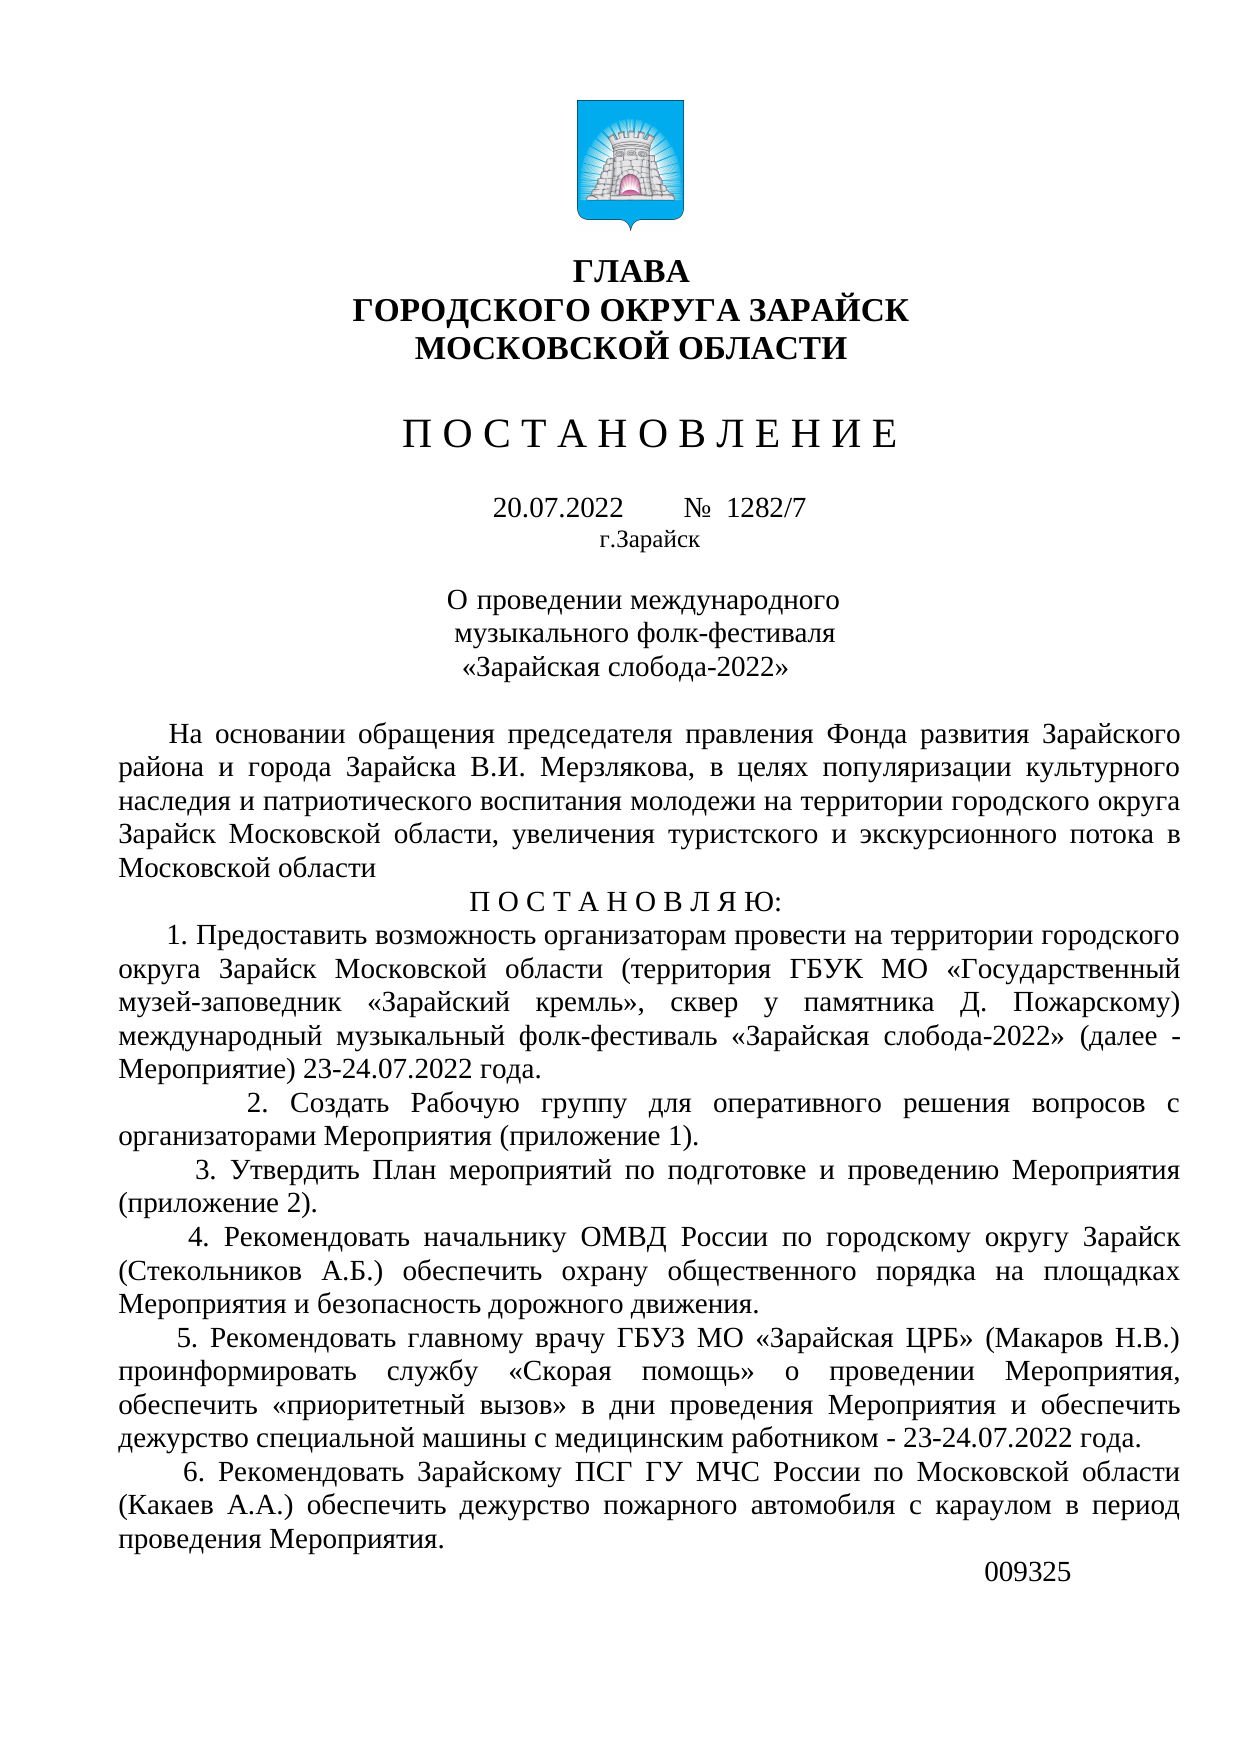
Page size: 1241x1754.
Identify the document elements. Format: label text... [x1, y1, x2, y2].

text На основании обращения председателя правления Фонда развития Зарайского района и города Зарайска В.И. Мерзлякова, в целях популяризации культурного наследия и патриотического воспитания молодежи на территории городского округа Зарайск Московской области, увеличения туристского и экскурсионного потока в Московской области [118, 716, 1181, 884]
text музыкального фолк-фестиваля [118, 616, 1181, 649]
text 009325 [118, 1555, 1181, 1588]
text г.Зарайск [118, 524, 1181, 553]
list 3. Утвердить План мероприятий по подготовке и проведению Мероприятия (приложение 2). [118, 1152, 1181, 1219]
list 2. Создать Рабочую группу для оперативного решения вопросов с организаторами Мероприятия (приложение 1). [118, 1085, 1181, 1152]
text О проведении международного [118, 582, 1181, 616]
picture [577, 213, 684, 231]
list 1. Предоставить возможность организаторам провести на территории городского округа Зарайск Московской области (территория ГБУК МО «Государственный музей-заповедник «Зарайский кремль», сквер у памятника Д. Пожарскому) международный музыкальный фолк-фестиваль «Зарайская слобода-2022» (далее - Мероприятие) 23-24.07.2022 года. [118, 917, 1181, 1085]
text «Зарайская слобода-2022» [118, 649, 1181, 683]
text 20.07.2022 № 1282/7 [118, 490, 1181, 524]
text 5. Рекомендовать главному врачу ГБУЗ МО «Зарайская ЦРБ» (Макаров Н.В.) проинформировать службу «Скорая помощь» о проведении Мероприятия, обеспечить «приоритетный вызов» в дни проведения Мероприятия и обеспечить дежурство специальной машины с медицинским работником - 23-24.07.2022 года. [118, 1320, 1181, 1454]
picture [581, 120, 681, 200]
text П О С Т А Н О В Л Е Н И Е [118, 409, 1181, 457]
text 6. Рекомендовать Зарайскому ПСГ ГУ МЧС России по Московской области (Какаев А.А.) обеспечить дежурство пожарного автомобиля с караулом в период проведения Мероприятия. [118, 1454, 1181, 1555]
text П О С Т А Н О В Л Я Ю: [118, 884, 1181, 917]
text 4. Рекомендовать начальнику ОМВД России по городскому округу Зарайск (Стекольников А.Б.) обеспечить охрану общественного порядка на площадках Мероприятия и безопасность дорожного движения. [118, 1219, 1181, 1320]
